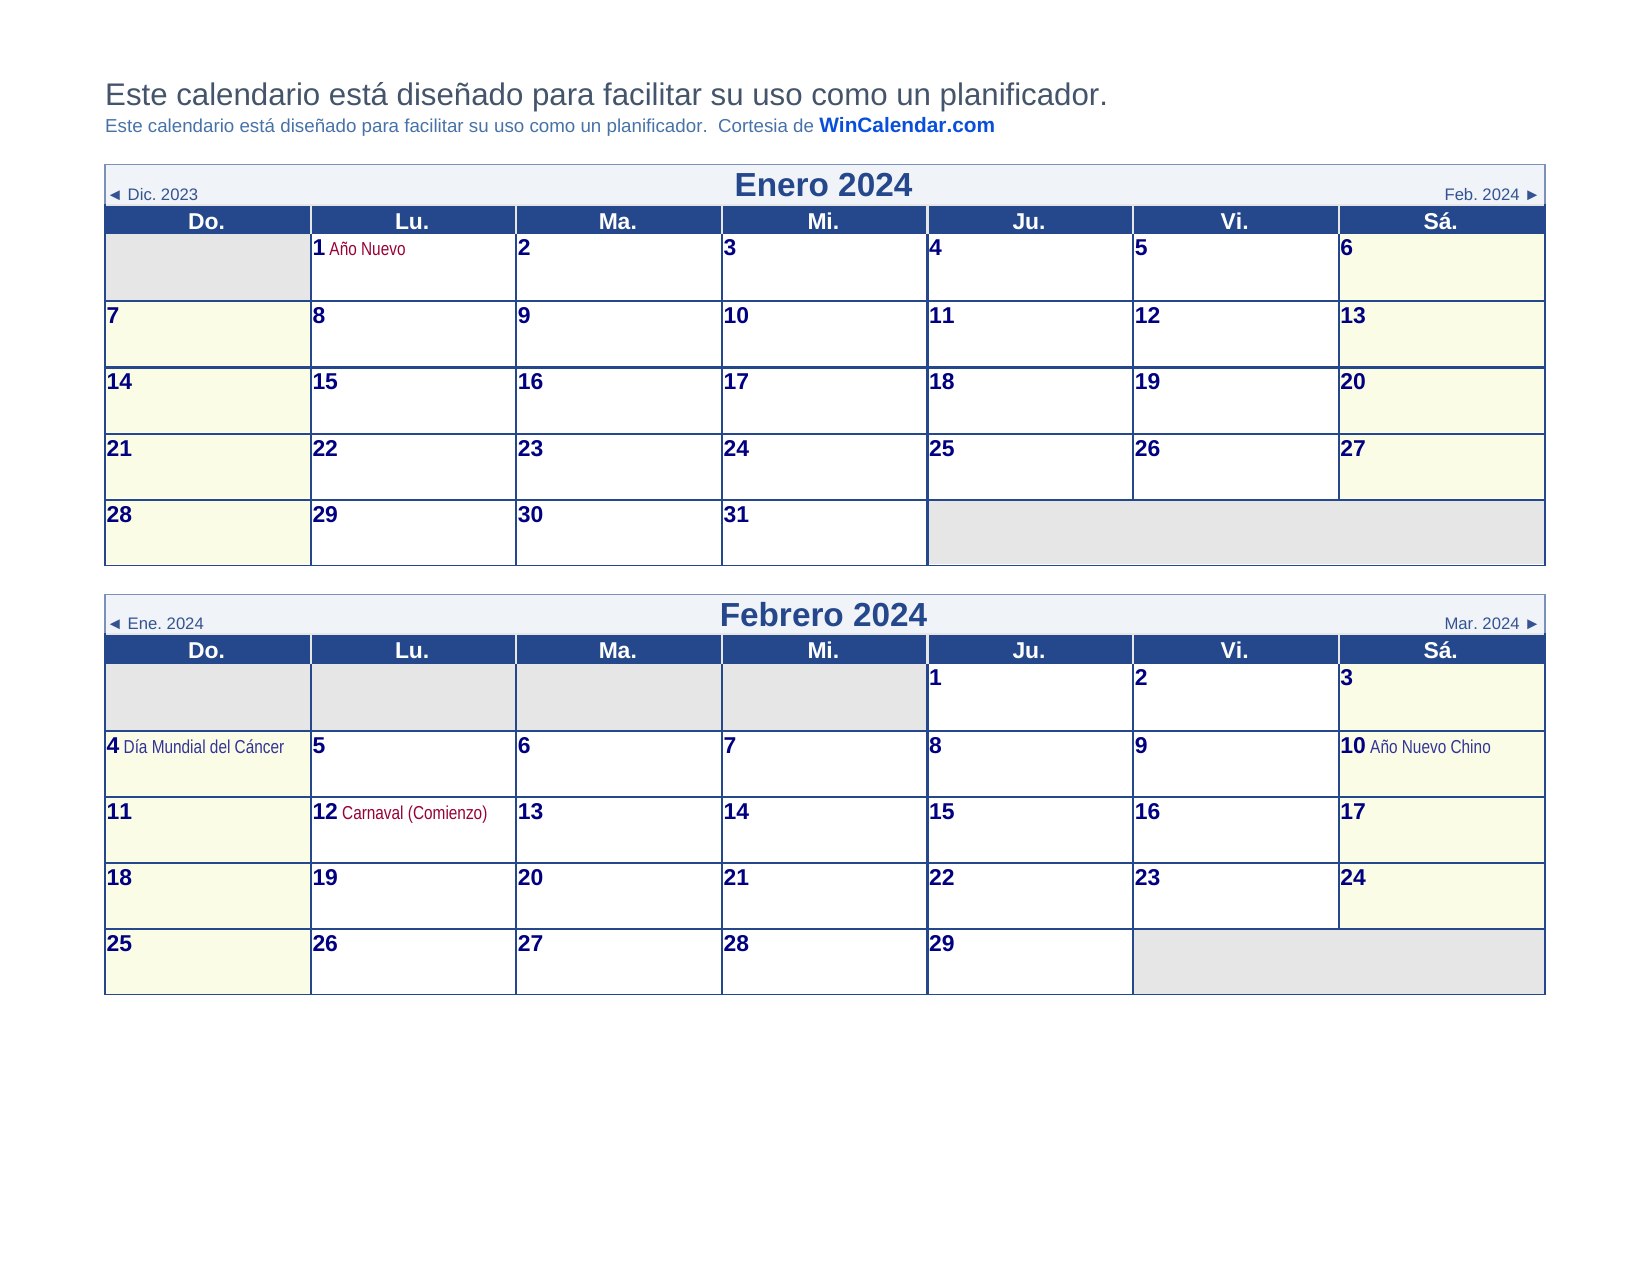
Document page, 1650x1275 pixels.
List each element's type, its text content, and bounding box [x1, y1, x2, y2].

table_cell 10 [723, 302, 926, 366]
table_cell Mi. [723, 635, 926, 664]
table_cell 8 [312, 302, 515, 366]
table_cell 22 [929, 864, 1132, 928]
table_cell 20 [517, 864, 721, 928]
table_cell [517, 664, 721, 730]
table_cell 4 Día Mundial del Cáncer [106, 732, 310, 796]
table_cell Ma. [517, 635, 721, 664]
table_cell 7 [723, 732, 926, 796]
table_header Enero 2024 [311, 165, 1339, 204]
table_cell [929, 501, 1544, 564]
text Este calendario está diseñado para facilitar su uso como un planificador. Este calendario está diseñado para facilitar su uso como un planificador. Cortesia de WinCalendar.com [105, 76, 1545, 164]
table_cell 24 [723, 435, 926, 498]
table_cell 12 Carnaval (Comienzo) [312, 798, 515, 862]
table_header ◄ Ene. 2024 [106, 595, 311, 633]
table_cell 18 [106, 864, 310, 928]
table_cell 15 [929, 798, 1132, 862]
table_cell 16 [1134, 798, 1338, 862]
table_cell 26 [1134, 435, 1338, 498]
table_cell 11 [929, 302, 1132, 366]
table_cell [723, 664, 926, 730]
table_cell 1 [929, 664, 1132, 730]
table_cell 19 [312, 864, 515, 928]
table_header Feb. 2024 ► [1339, 165, 1544, 204]
table_cell 16 [517, 369, 721, 432]
table_cell 11 [106, 798, 310, 862]
table_cell 4 [929, 234, 1132, 300]
table_cell 13 [1340, 302, 1544, 366]
table_cell 27 [1340, 435, 1544, 498]
table_cell 27 [517, 930, 721, 994]
table_header Mar. 2024 ► [1339, 595, 1544, 633]
table_cell [106, 234, 310, 300]
table_cell 5 [1134, 234, 1338, 300]
table_cell 29 [929, 930, 1132, 994]
table_header ◄ Dic. 2023 [106, 165, 311, 204]
table_cell Sá. [1340, 635, 1544, 664]
table_cell 10 Año Nuevo Chino [1340, 732, 1544, 796]
table_cell 21 [106, 435, 310, 498]
table_cell [312, 664, 515, 730]
table_cell Lu. [312, 206, 515, 234]
table_cell 23 [517, 435, 721, 498]
table_cell 24 [1340, 864, 1544, 928]
table_cell 25 [929, 435, 1132, 498]
table_cell [1134, 930, 1544, 994]
table_cell 7 [106, 302, 310, 366]
table_cell 25 [106, 930, 310, 994]
table_cell 21 [723, 864, 926, 928]
table_cell 20 [1340, 369, 1544, 432]
table_cell 9 [517, 302, 721, 366]
table_cell 18 [929, 369, 1132, 432]
table_cell 6 [1340, 234, 1544, 300]
table_cell Do. [106, 635, 310, 664]
table_cell Mi. [723, 206, 926, 234]
table_cell 14 [106, 369, 310, 432]
table_header Febrero 2024 [311, 595, 1339, 633]
table_cell 28 [106, 501, 310, 564]
table_cell 22 [312, 435, 515, 498]
table_cell Vi. [1134, 206, 1338, 234]
table_cell 13 [517, 798, 721, 862]
table_cell 2 [517, 234, 721, 300]
table_cell 19 [1134, 369, 1338, 432]
table_cell 23 [1134, 864, 1338, 928]
table_cell Do. [106, 206, 310, 234]
table_cell 9 [1134, 732, 1338, 796]
table_cell Ju. [929, 206, 1132, 234]
table_cell 15 [312, 369, 515, 432]
table_cell 8 [929, 732, 1132, 796]
table_cell 6 [517, 732, 721, 796]
table_cell 26 [312, 930, 515, 994]
table_cell Vi. [1134, 635, 1338, 664]
table_cell 17 [1340, 798, 1544, 862]
table_cell 3 [1340, 664, 1544, 730]
table_cell 1 Año Nuevo [312, 234, 515, 300]
table_cell 2 [1134, 664, 1338, 730]
table_cell Ju. [929, 635, 1132, 664]
table_cell 5 [312, 732, 515, 796]
table_cell 3 [723, 234, 926, 300]
table_cell Ma. [517, 206, 721, 234]
table_cell 12 [1134, 302, 1338, 366]
table_cell Sá. [1340, 206, 1544, 234]
table_cell 31 [723, 501, 926, 564]
table_cell [106, 664, 310, 730]
table_cell 14 [723, 798, 926, 862]
table_cell Lu. [312, 635, 515, 664]
table_cell 29 [312, 501, 515, 564]
table_cell 30 [517, 501, 721, 564]
table_cell 17 [723, 369, 926, 432]
table_cell 28 [723, 930, 926, 994]
